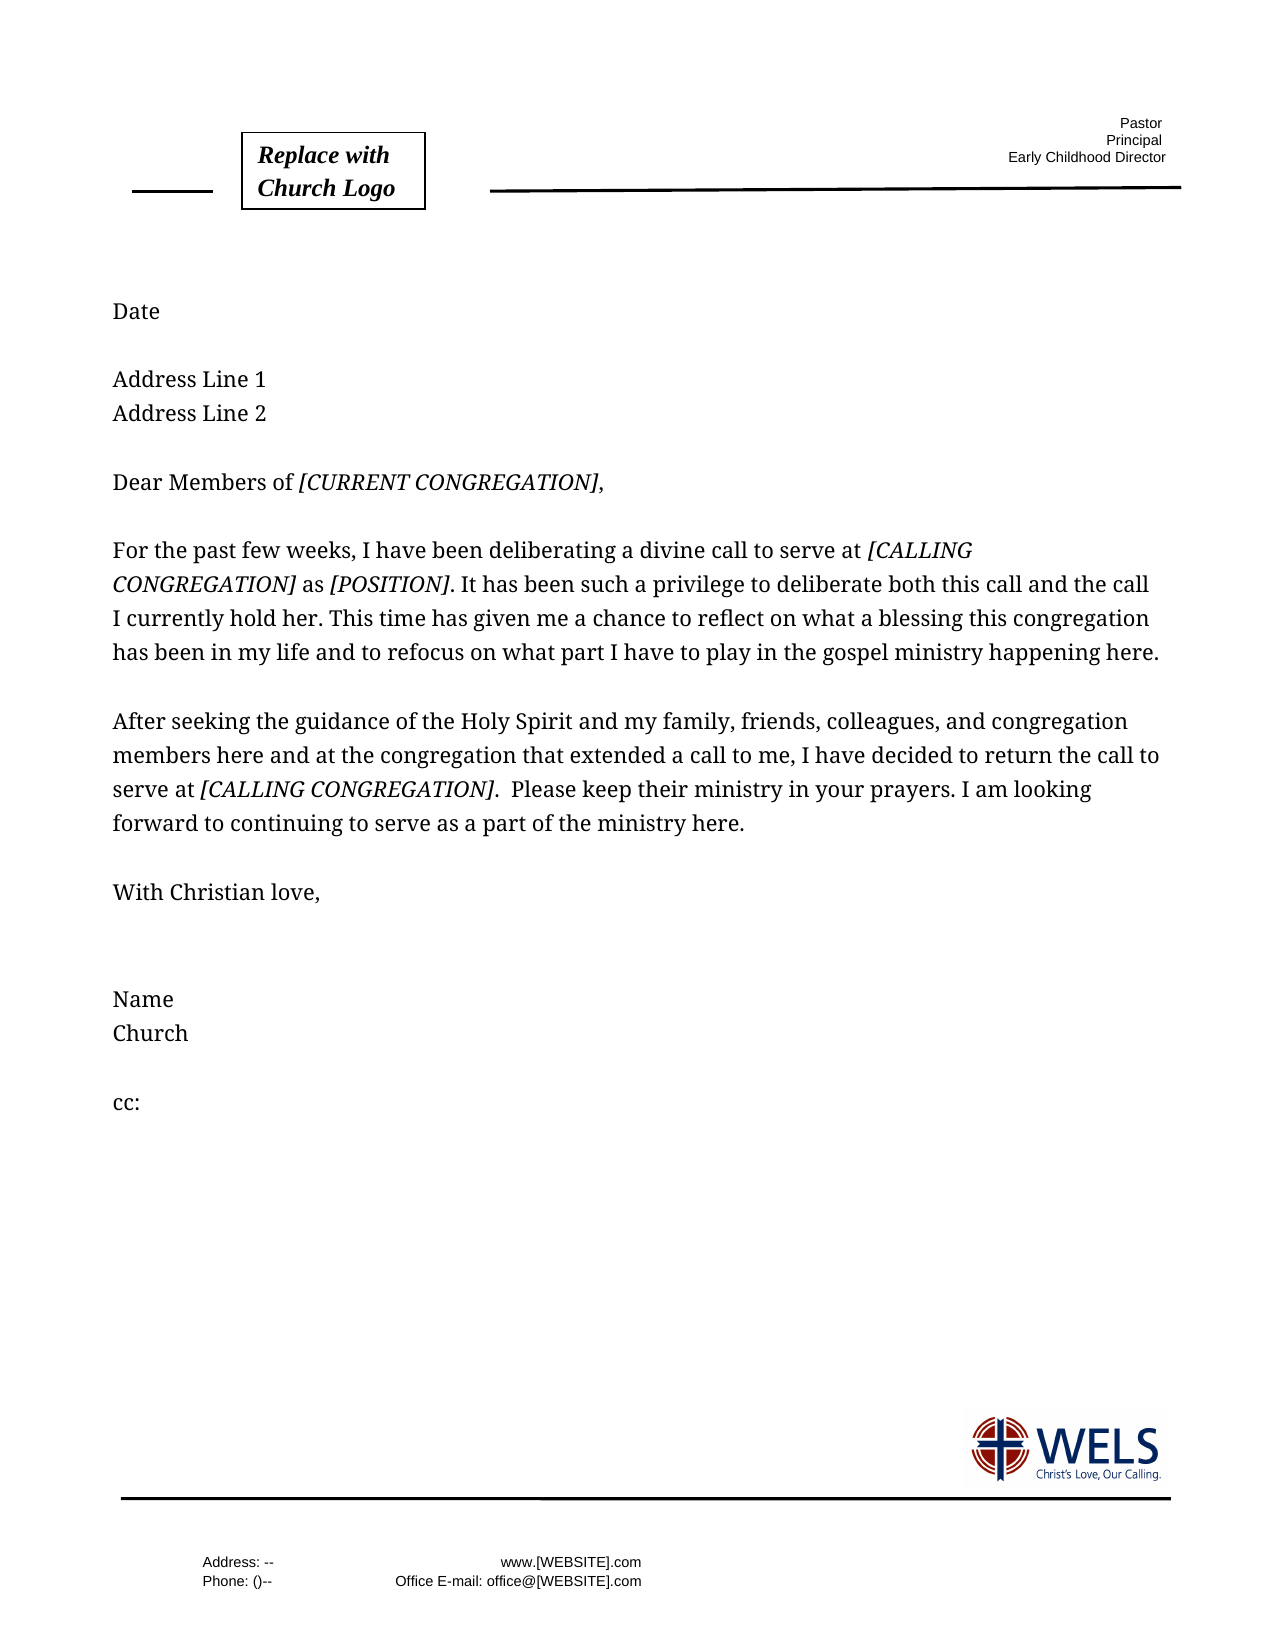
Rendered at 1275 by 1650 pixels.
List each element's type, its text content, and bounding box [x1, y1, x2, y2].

text Date [112, 296, 1162, 325]
text Address Line 2 [112, 398, 1162, 428]
text Church [112, 1018, 1162, 1048]
text Name [112, 984, 1162, 1014]
text For the past few weeks, I have been deliberating a divine call to serve at [CALLING CONGREGATION] as [POSITION]. It has been such a privilege to deliberate both this call and the call I currently hold her. This time has given me a chance to reflect on what a blessing this congregation has been in my life and to refocus on what part I have to play in the gospel ministry happening here. [112, 535, 1162, 667]
text cc: [112, 1086, 1162, 1116]
picture [963, 1407, 1171, 1489]
text After seeking the guidance of the Holy Spirit and my family, friends, colleagues, and congregation members here and at the congregation that extended a call to me, I have decided to return the call to serve at [CALLING CONGREGATION]. Please keep their ministry in your prayers. I am looking forward to continuing to serve as a part of the ministry here. [112, 706, 1162, 838]
text Dear Members of [CURRENT CONGREGATION], [112, 466, 1162, 496]
text Address Line 1 [112, 364, 1162, 394]
text With Christian love, [112, 876, 1162, 906]
